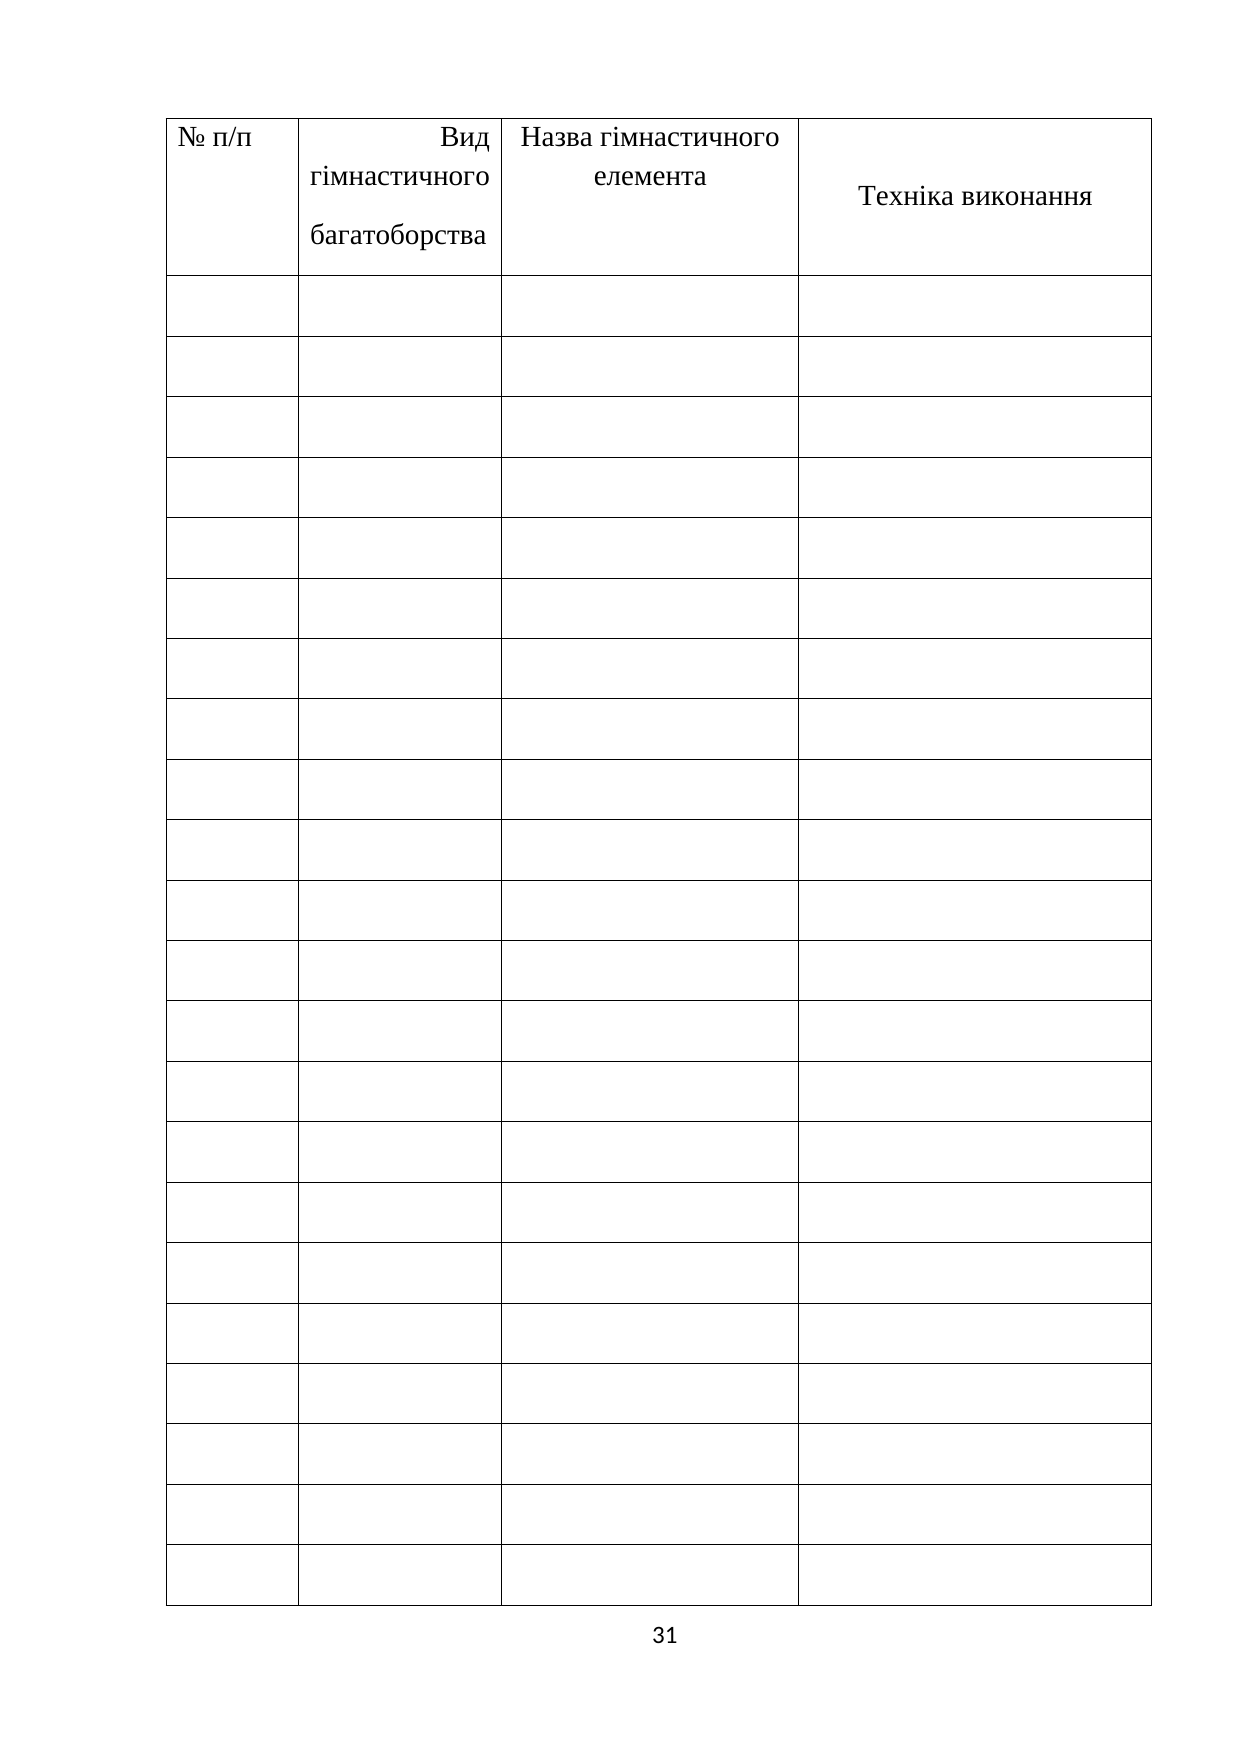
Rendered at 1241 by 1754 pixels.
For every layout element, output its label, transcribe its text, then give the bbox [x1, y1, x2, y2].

table_cell [167, 1001, 298, 1061]
table_cell [502, 1243, 798, 1302]
table_cell [799, 1122, 1151, 1182]
table_cell [299, 337, 501, 396]
table_cell [799, 1424, 1151, 1484]
table_cell [167, 1424, 298, 1484]
table_cell [799, 579, 1151, 638]
table_cell [502, 1183, 798, 1242]
table_cell [299, 1001, 501, 1061]
table_cell [299, 1062, 501, 1121]
table_cell [299, 518, 501, 577]
table_cell [167, 1364, 298, 1423]
table_cell [167, 820, 298, 879]
table_cell [502, 760, 798, 819]
table_cell [502, 276, 798, 336]
table_cell [502, 337, 798, 396]
table_cell [299, 1424, 501, 1484]
table_cell [502, 639, 798, 698]
table_cell [167, 760, 298, 819]
table_cell [167, 337, 298, 396]
table_cell [167, 1304, 298, 1363]
table_cell [299, 1122, 501, 1182]
table_cell [167, 397, 298, 457]
table_cell [167, 276, 298, 336]
table_cell [299, 881, 501, 940]
table_cell [799, 820, 1151, 879]
table_cell [167, 881, 298, 940]
table_cell [799, 1183, 1151, 1242]
table_cell [799, 639, 1151, 698]
table_header № п/п [167, 119, 298, 275]
table_cell [299, 579, 501, 638]
table_cell [799, 276, 1151, 336]
table_cell [167, 1122, 298, 1182]
table_cell [167, 579, 298, 638]
table_cell [167, 639, 298, 698]
table_cell [167, 1062, 298, 1121]
table_cell [799, 458, 1151, 517]
table_cell [299, 820, 501, 879]
table_cell [299, 1545, 501, 1604]
table_cell [502, 699, 798, 759]
table_cell [799, 760, 1151, 819]
table_cell [502, 820, 798, 879]
table_cell [799, 1304, 1151, 1363]
table_cell [299, 699, 501, 759]
table_cell [167, 458, 298, 517]
table_cell [799, 699, 1151, 759]
table_cell [502, 458, 798, 517]
table_cell [502, 1304, 798, 1363]
table_cell [799, 1062, 1151, 1121]
table_cell [799, 397, 1151, 457]
table_cell [502, 518, 798, 577]
table_cell [299, 941, 501, 1000]
table_cell [299, 1243, 501, 1302]
table_cell [299, 1364, 501, 1423]
table_cell [799, 1001, 1151, 1061]
table_cell [167, 1183, 298, 1242]
table_cell [502, 1122, 798, 1182]
table_cell [799, 337, 1151, 396]
table_cell [799, 1364, 1151, 1423]
table_cell [502, 1545, 798, 1604]
table_cell [502, 1001, 798, 1061]
table_cell [799, 1485, 1151, 1544]
table_cell [502, 881, 798, 940]
table_cell [167, 1485, 298, 1544]
table_cell [299, 1183, 501, 1242]
table_header Техніка виконання [799, 119, 1151, 275]
table_cell [167, 1243, 298, 1302]
table_cell [799, 881, 1151, 940]
table_cell [299, 760, 501, 819]
table_cell [502, 1062, 798, 1121]
table_cell [502, 1364, 798, 1423]
table_cell [502, 1485, 798, 1544]
table_cell [799, 518, 1151, 577]
table_cell [799, 941, 1151, 1000]
table_cell [502, 1424, 798, 1484]
table_cell [167, 518, 298, 577]
table_cell [167, 699, 298, 759]
table_cell [299, 1304, 501, 1363]
table_cell [299, 397, 501, 457]
table_cell [799, 1243, 1151, 1302]
table_header Назва гімнастичного елемента [502, 119, 798, 275]
table_cell [799, 1545, 1151, 1604]
table_header Вид гімнастичного багатоборства [299, 119, 501, 275]
table_cell [502, 579, 798, 638]
table_cell [299, 639, 501, 698]
table_cell [299, 458, 501, 517]
table_cell [299, 1485, 501, 1544]
table_cell [502, 397, 798, 457]
table_cell [502, 941, 798, 1000]
table_cell [299, 276, 501, 336]
table_cell [167, 941, 298, 1000]
table_cell [167, 1545, 298, 1604]
